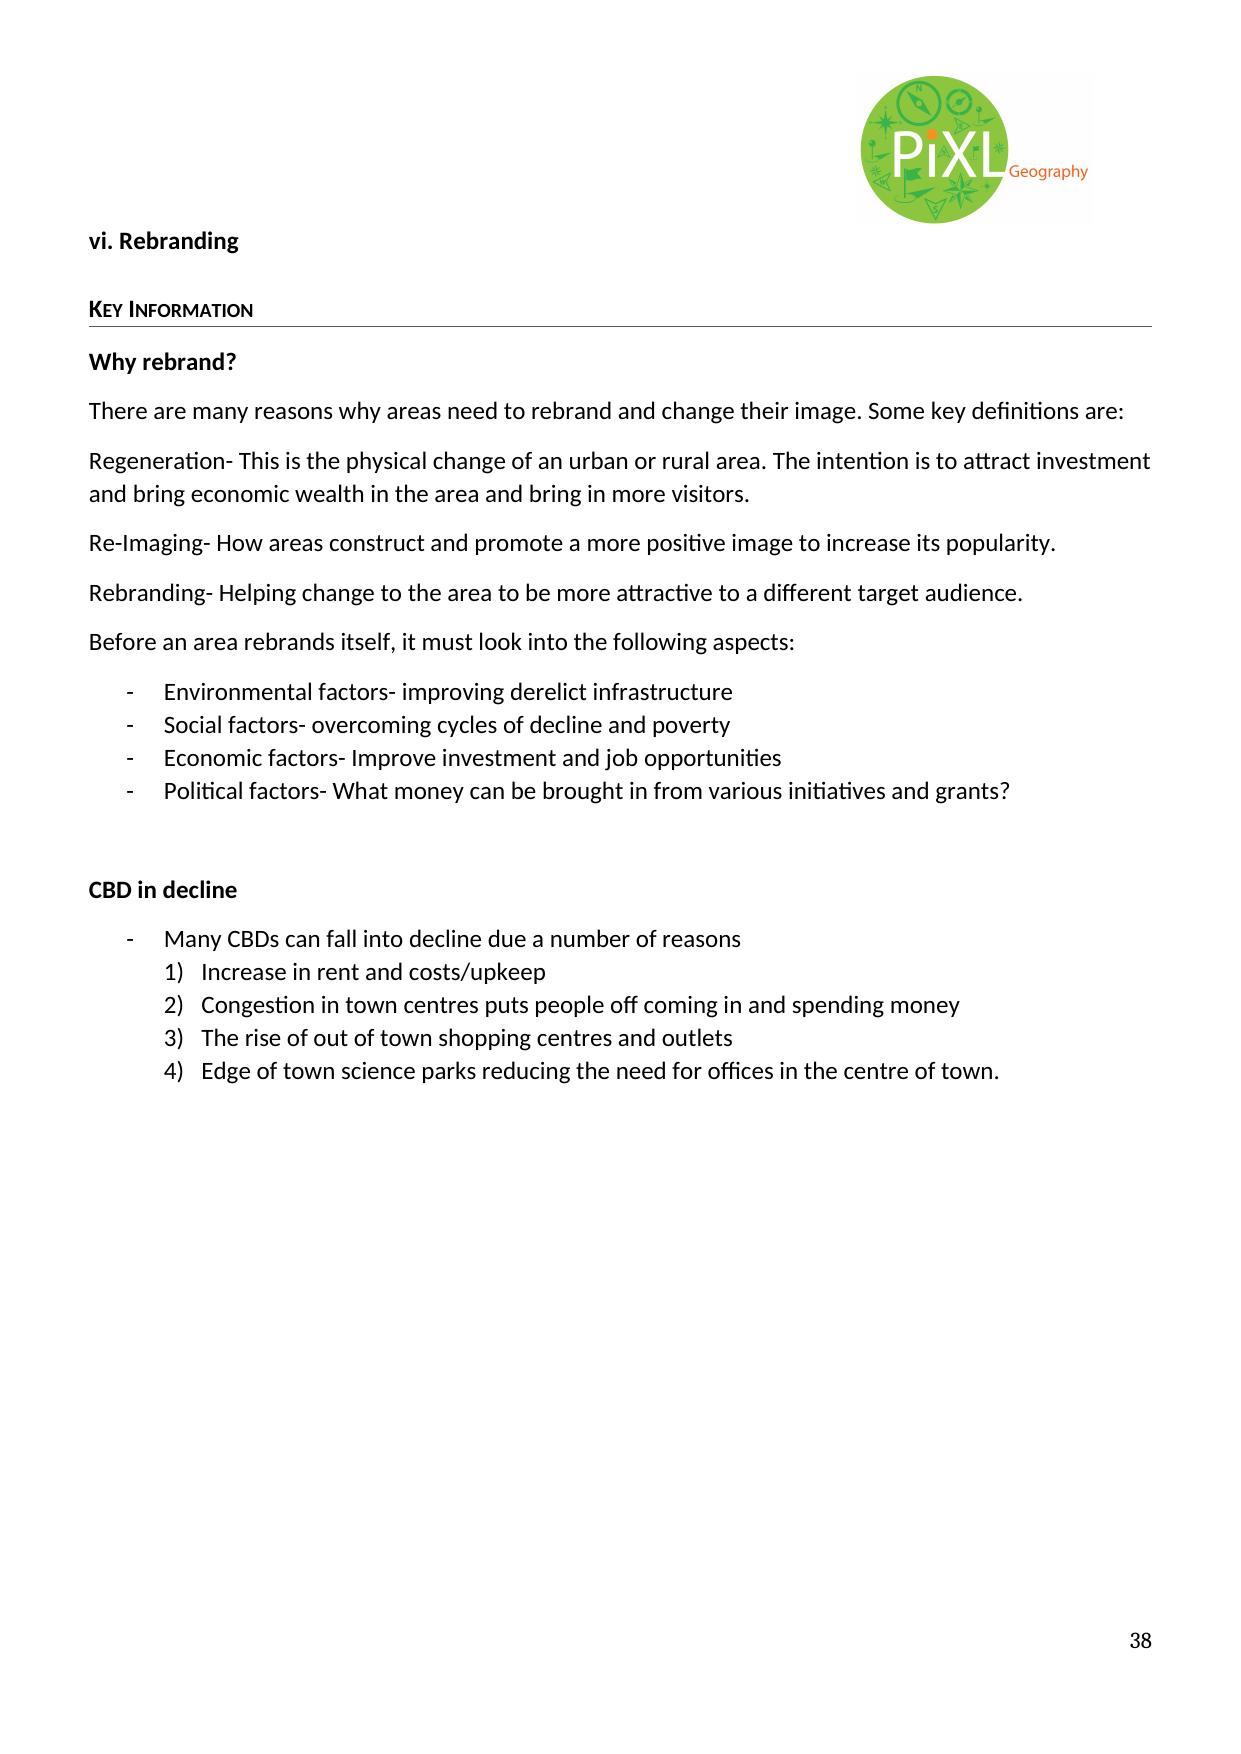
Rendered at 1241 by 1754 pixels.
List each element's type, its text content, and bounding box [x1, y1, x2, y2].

list Social factors- overcoming cycles of decline and poverty [126, 709, 1152, 739]
title vi. Rebranding [89, 225, 1152, 256]
picture [856, 73, 1093, 225]
text There are many reasons why areas need to rebrand and change their image. Some key definitions are: [89, 395, 1152, 426]
text Why rebrand? [89, 346, 1152, 376]
text Re-Imaging- How areas construct and promote a more positive image to increase its popularity. [89, 527, 1152, 558]
list Increase in rent and costs/upkeep [164, 957, 1152, 987]
list Congestion in town centres puts people off coming in and spending money [164, 989, 1152, 1020]
list Political factors- What money can be brought in from various initiatives and grants? [126, 775, 1152, 805]
text Before an area rebrands itself, it must look into the following aspects: [89, 627, 1152, 657]
list Edge of town science parks reducing the need for offices in the centre of town. [164, 1055, 1152, 1086]
list The rise of out of town shopping centres and outlets [164, 1022, 1152, 1053]
text Rebranding- Helping change to the area to be more attractive to a different target audience. [89, 577, 1152, 607]
list Many CBDs can fall into decline due a number of reasons [126, 924, 1152, 954]
text Regeneration- This is the physical change of an urban or rural area. The intention is to attract investment and bring economic wealth in the area and bring in more visitors. [89, 445, 1152, 508]
list Environmental factors- improving derelict infrastructure [126, 676, 1152, 707]
list Economic factors- Improve investment and job opportunities [126, 742, 1152, 772]
text CBD in decline [89, 874, 1152, 904]
subtitle Key Information [89, 293, 1152, 326]
